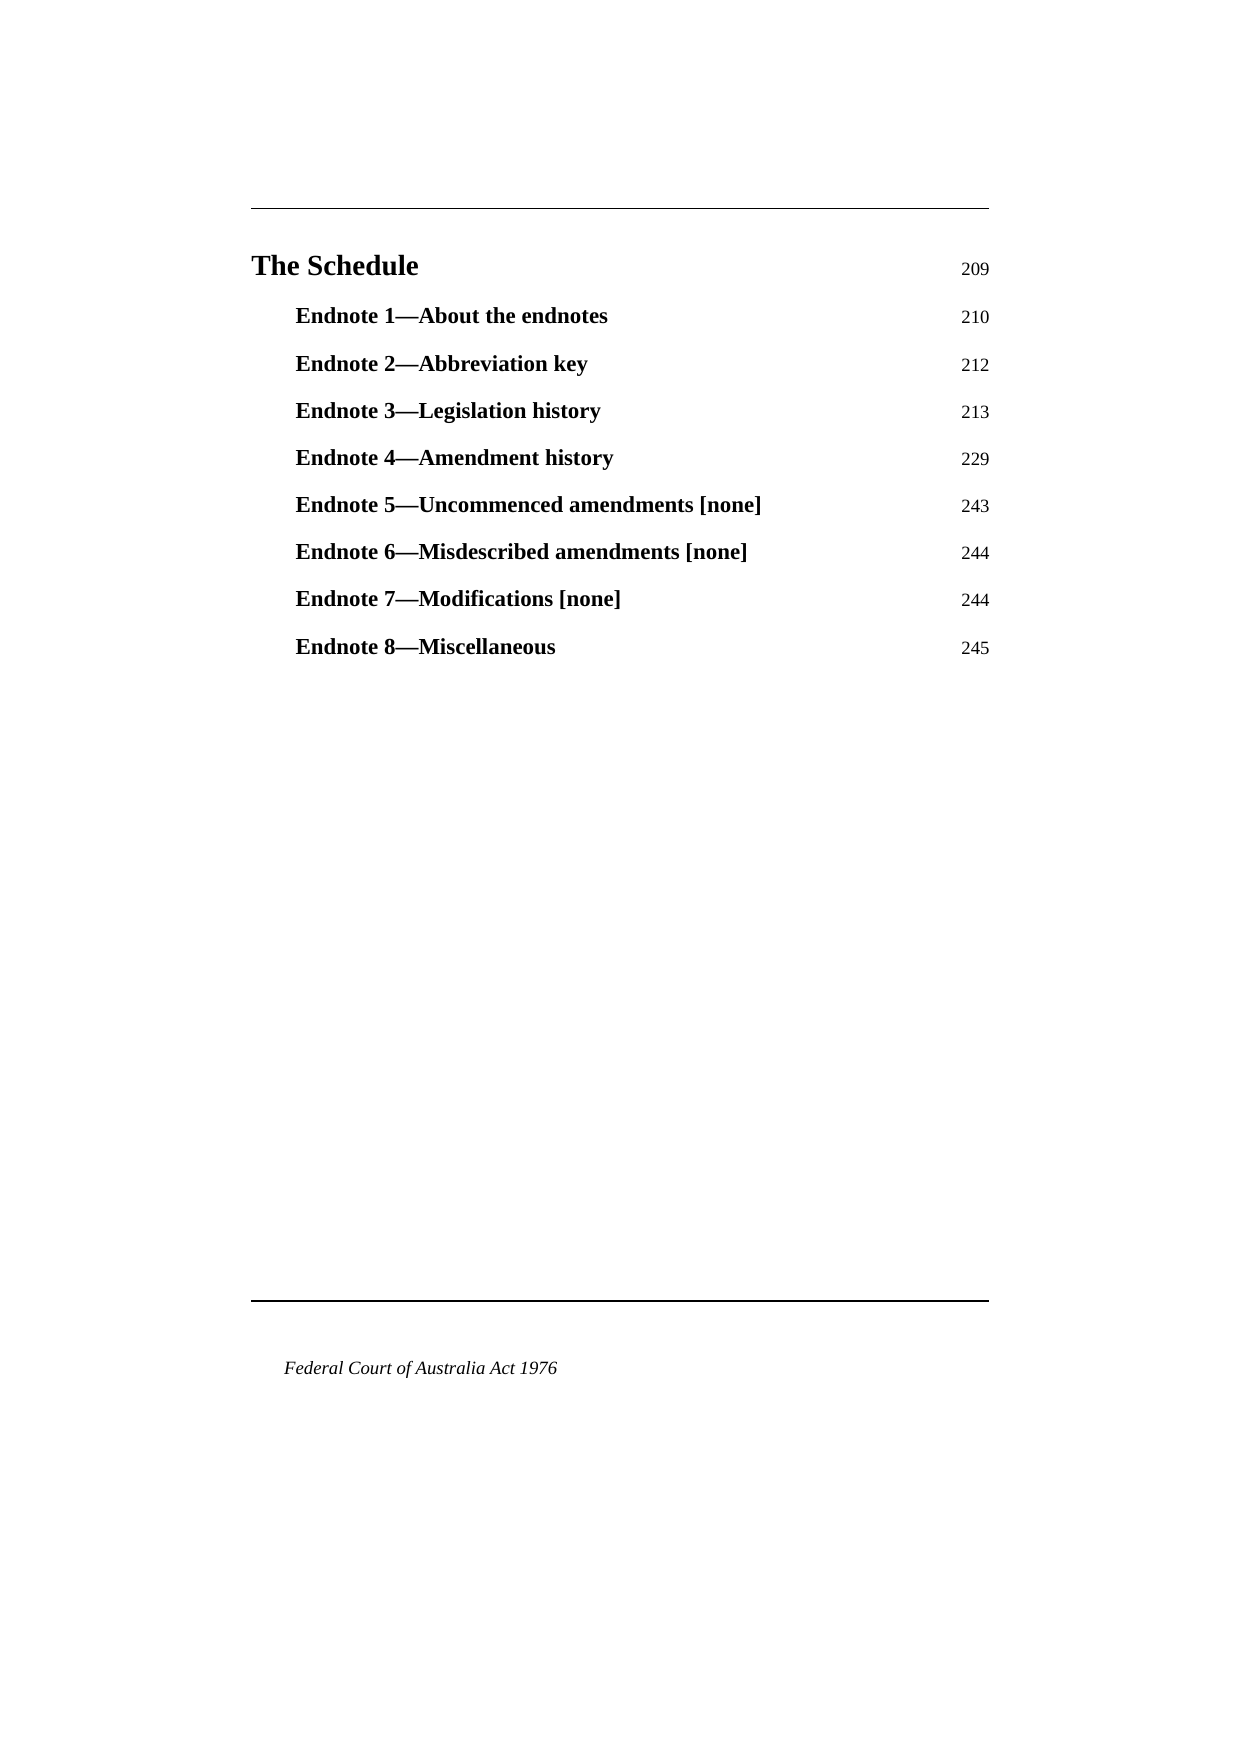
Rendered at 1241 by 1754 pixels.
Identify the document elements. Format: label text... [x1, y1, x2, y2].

text Endnote 1—About the endnotes 210 [295, 302, 930, 329]
text Endnote 6—Misdescribed amendments [none] 244 [295, 538, 930, 565]
text Endnote 5—Uncommenced amendments [none] 243 [295, 491, 930, 517]
text Endnote 8—Miscellaneous 245 [295, 633, 930, 659]
text The Schedule 209 [251, 248, 930, 282]
text Endnote 4—Amendment history 229 [295, 444, 930, 470]
text Endnote 7—Modifications [none] 244 [295, 586, 930, 612]
text Endnote 3—Legislation history 213 [295, 397, 930, 423]
text Endnote 2—Abbreviation key 212 [295, 349, 930, 376]
